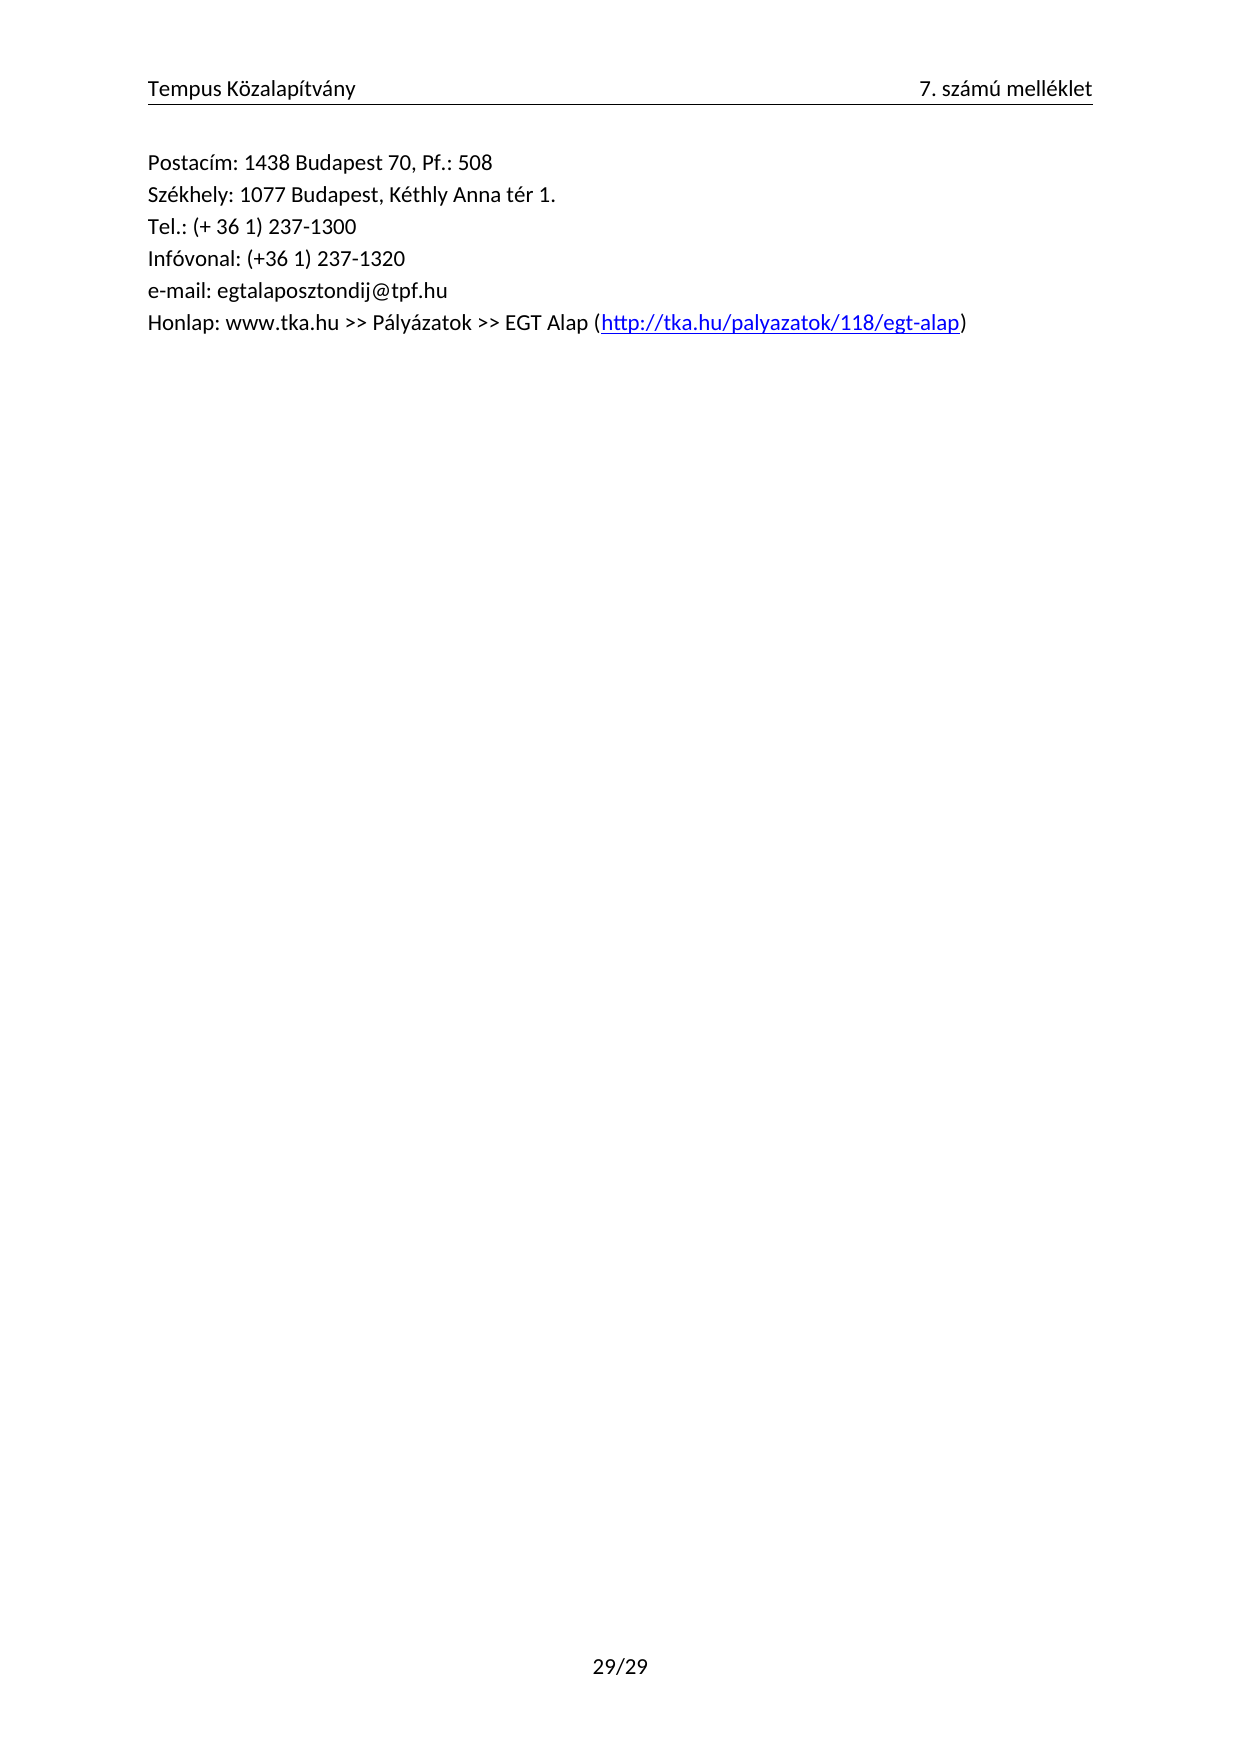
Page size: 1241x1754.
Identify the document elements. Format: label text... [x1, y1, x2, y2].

text Székhely: 1077 Budapest, Kéthly Anna tér 1. [148, 180, 1093, 208]
text Tel.: (+ 36 1) 237-1300 [148, 212, 1093, 240]
text Infóvonal: (+36 1) 237-1320 [148, 244, 1093, 272]
text Postacím: 1438 Budapest 70, Pf.: 508 [148, 148, 1093, 176]
text Honlap: www.tka.hu >> Pályázatok >> EGT Alap (http://tka.hu/palyazatok/118/egt-alap) [148, 308, 1093, 337]
text e-mail: egtalaposztondij@tpf.hu [148, 276, 1093, 304]
